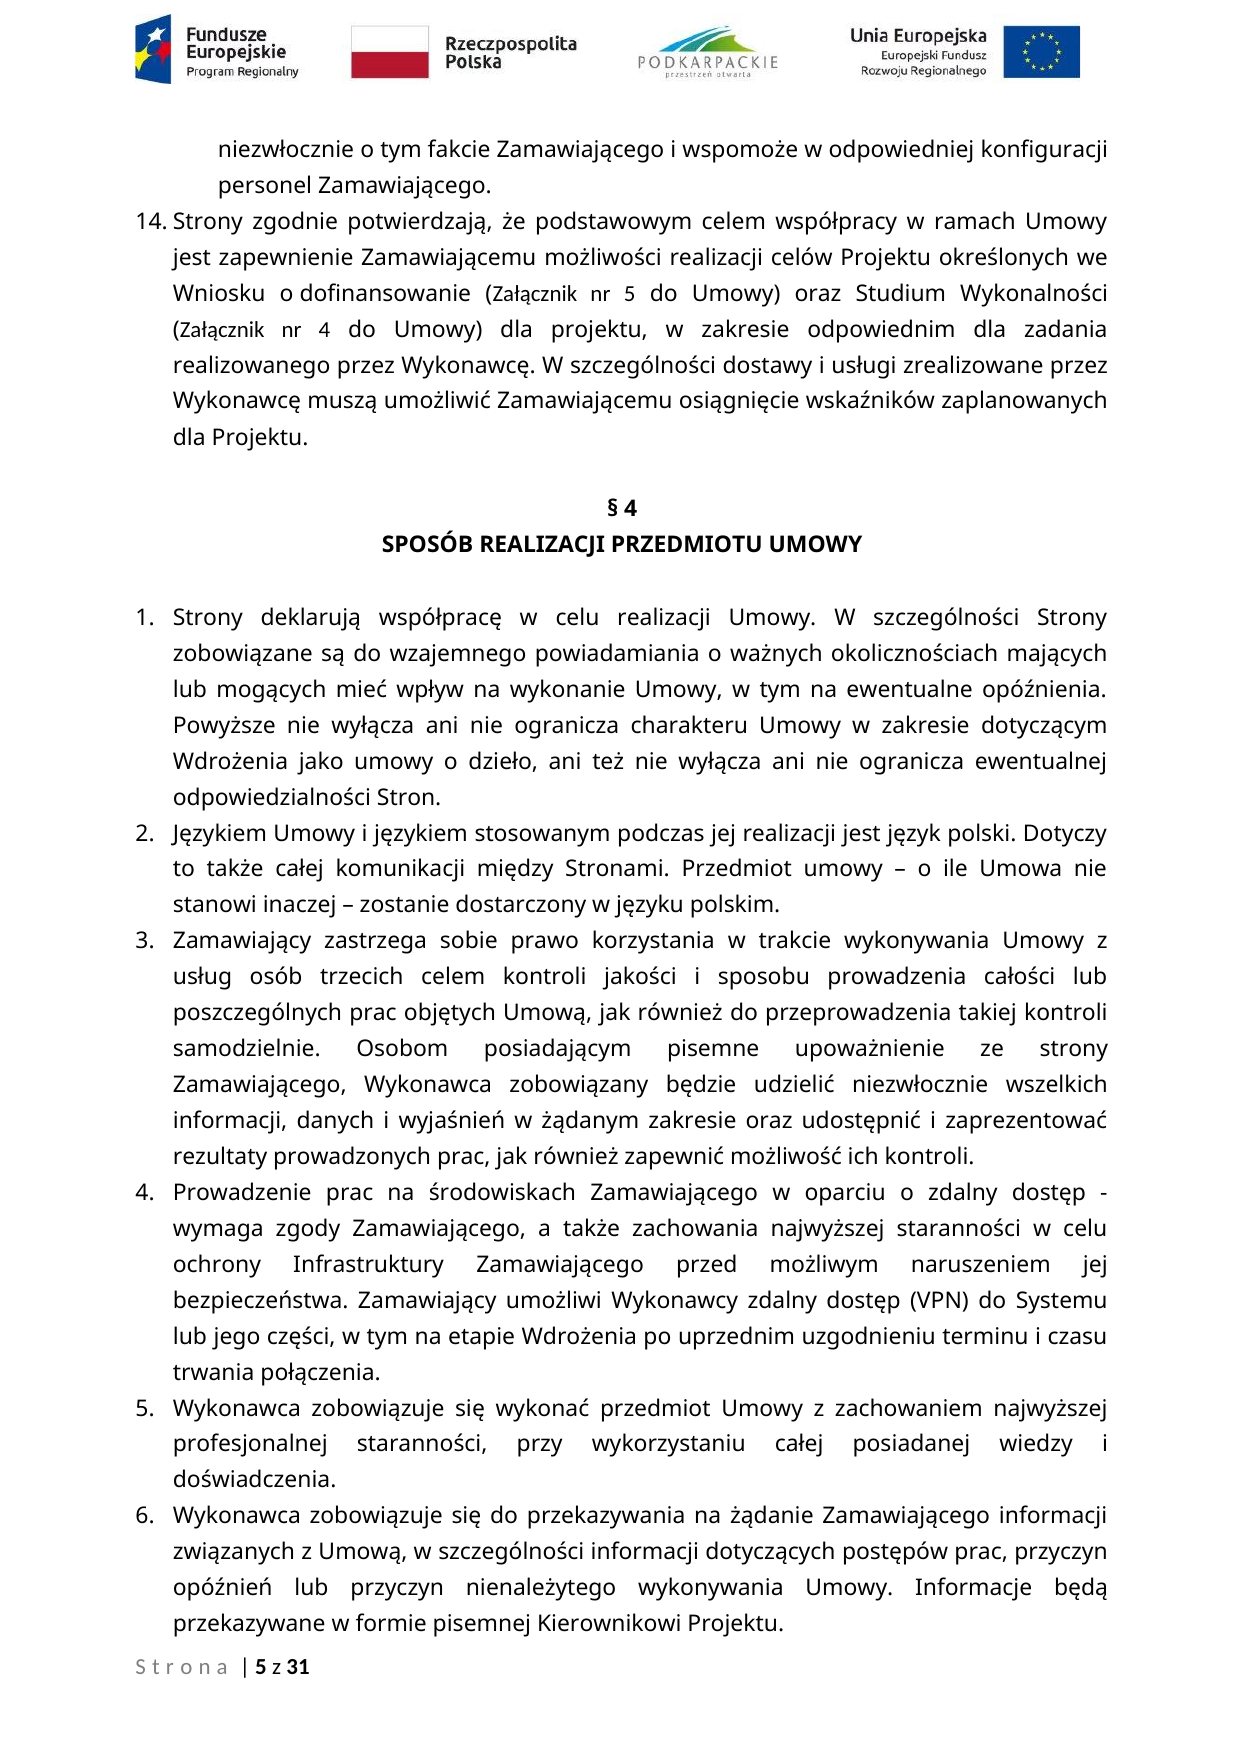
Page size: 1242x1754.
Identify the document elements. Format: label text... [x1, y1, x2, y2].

text § 4 [135, 492, 1108, 523]
list Wykonawca zobowiązuje się do przekazywania na żądanie Zamawiającego informacji związanych z Umową, w szczególności informacji dotyczących postępów prac, przyczyn opóźnień lub przyczyn nienależytego wykonywania Umowy. Informacje będą przekazywane w formie pisemnej Kierownikowi Projektu. [135, 1499, 1108, 1638]
list Strony deklarują współpracę w celu realizacji Umowy. W szczególności Strony zobowiązane są do wzajemnego powiadamiania o ważnych okolicznościach mających lub mogących mieć wpływ na wykonanie Umowy, w tym na ewentualne opóźnienia. Powyższe nie wyłącza ani nie ogranicza charakteru Umowy w zakresie dotyczącym Wdrożenia jako umowy o dzieło, ani też nie wyłącza ani nie ogranicza ewentualnej odpowiedzialności Stron. [135, 601, 1108, 812]
list Zamawiający zastrzega sobie prawo korzystania w trakcie wykonywania Umowy z usług osób trzecich celem kontroli jakości i sposobu prowadzenia całości lub poszczególnych prac objętych Umową, jak również do przeprowadzenia takiej kontroli samodzielnie. Osobom posiadającym pisemne upoważnienie ze strony Zamawiającego, Wykonawca zobowiązany będzie udzielić niezwłocznie wszelkich informacji, danych i wyjaśnień w żądanym zakresie oraz udostępnić i zaprezentować rezultaty prowadzonych prac, jak również zapewnić możliwość ich kontroli. [135, 924, 1108, 1171]
picture [135, 14, 1081, 84]
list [173, 133, 1108, 200]
list Wykonawca zobowiązuje się wykonać przedmiot Umowy z zachowaniem najwyższej profesjonalnej staranności, przy wykorzystaniu całej posiadanej wiedzy i doświadczenia. [135, 1391, 1108, 1494]
text SPOSÓB REALIZACJI PRZEDMIOTU UMOWY [135, 528, 1108, 559]
list Strony zgodnie potwierdzają, że podstawowym celem współpracy w ramach Umowy jest zapewnienie Zamawiającemu możliwości realizacji celów Projektu określonych we Wniosku o dofinansowanie (Załącznik nr 5 do Umowy) oraz Studium Wykonalności (Załącznik nr 4 do Umowy) dla projektu, w zakresie odpowiednim dla zadania realizowanego przez Wykonawcę. W szczególności dostawy i usługi zrealizowane przez Wykonawcę muszą umożliwić Zamawiającemu osiągnięcie wskaźników zaplanowanych dla Projektu. [135, 205, 1108, 452]
list Językiem Umowy i językiem stosowanym podczas jej realizacji jest język polski. Dotyczy to także całej komunikacji między Stronami. Przedmiot umowy – o ile Umowa nie stanowi inaczej – zostanie dostarczony w języku polskim. [135, 816, 1108, 919]
list Prowadzenie prac na środowiskach Zamawiającego w oparciu o zdalny dostęp - wymaga zgody Zamawiającego, a także zachowania najwyższej staranności w celu ochrony Infrastruktury Zamawiającego przed możliwym naruszeniem jej bezpieczeństwa. Zamawiający umożliwi Wykonawcy zdalny dostęp (VPN) do Systemu lub jego części, w tym na etapie Wdrożenia po uprzednim uzgodnieniu terminu i czasu trwania połączenia. [135, 1176, 1108, 1387]
